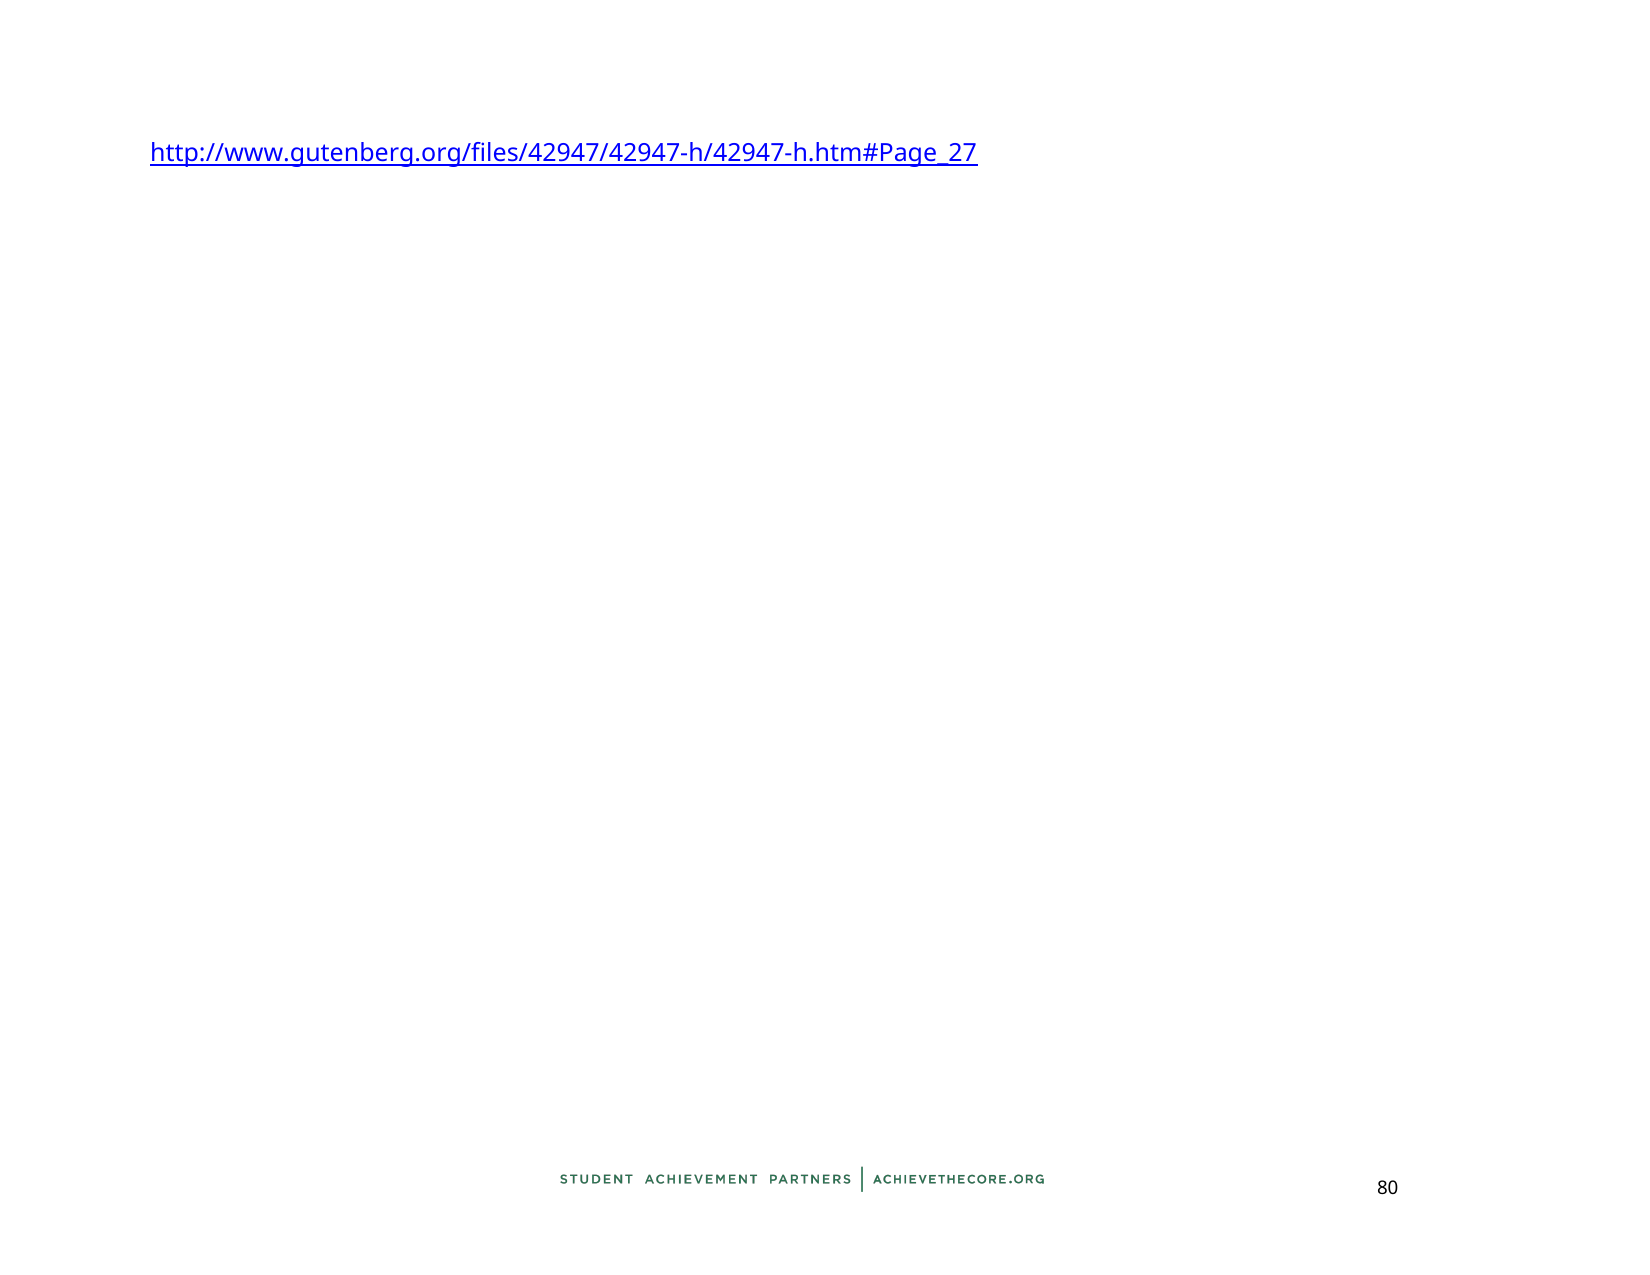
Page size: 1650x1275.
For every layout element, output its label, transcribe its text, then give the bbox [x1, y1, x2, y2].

text http://www.gutenberg.org/files/42947/42947-h/42947-h.htm#Page_27 [150, 135, 1500, 169]
picture [549, 1163, 1057, 1195]
